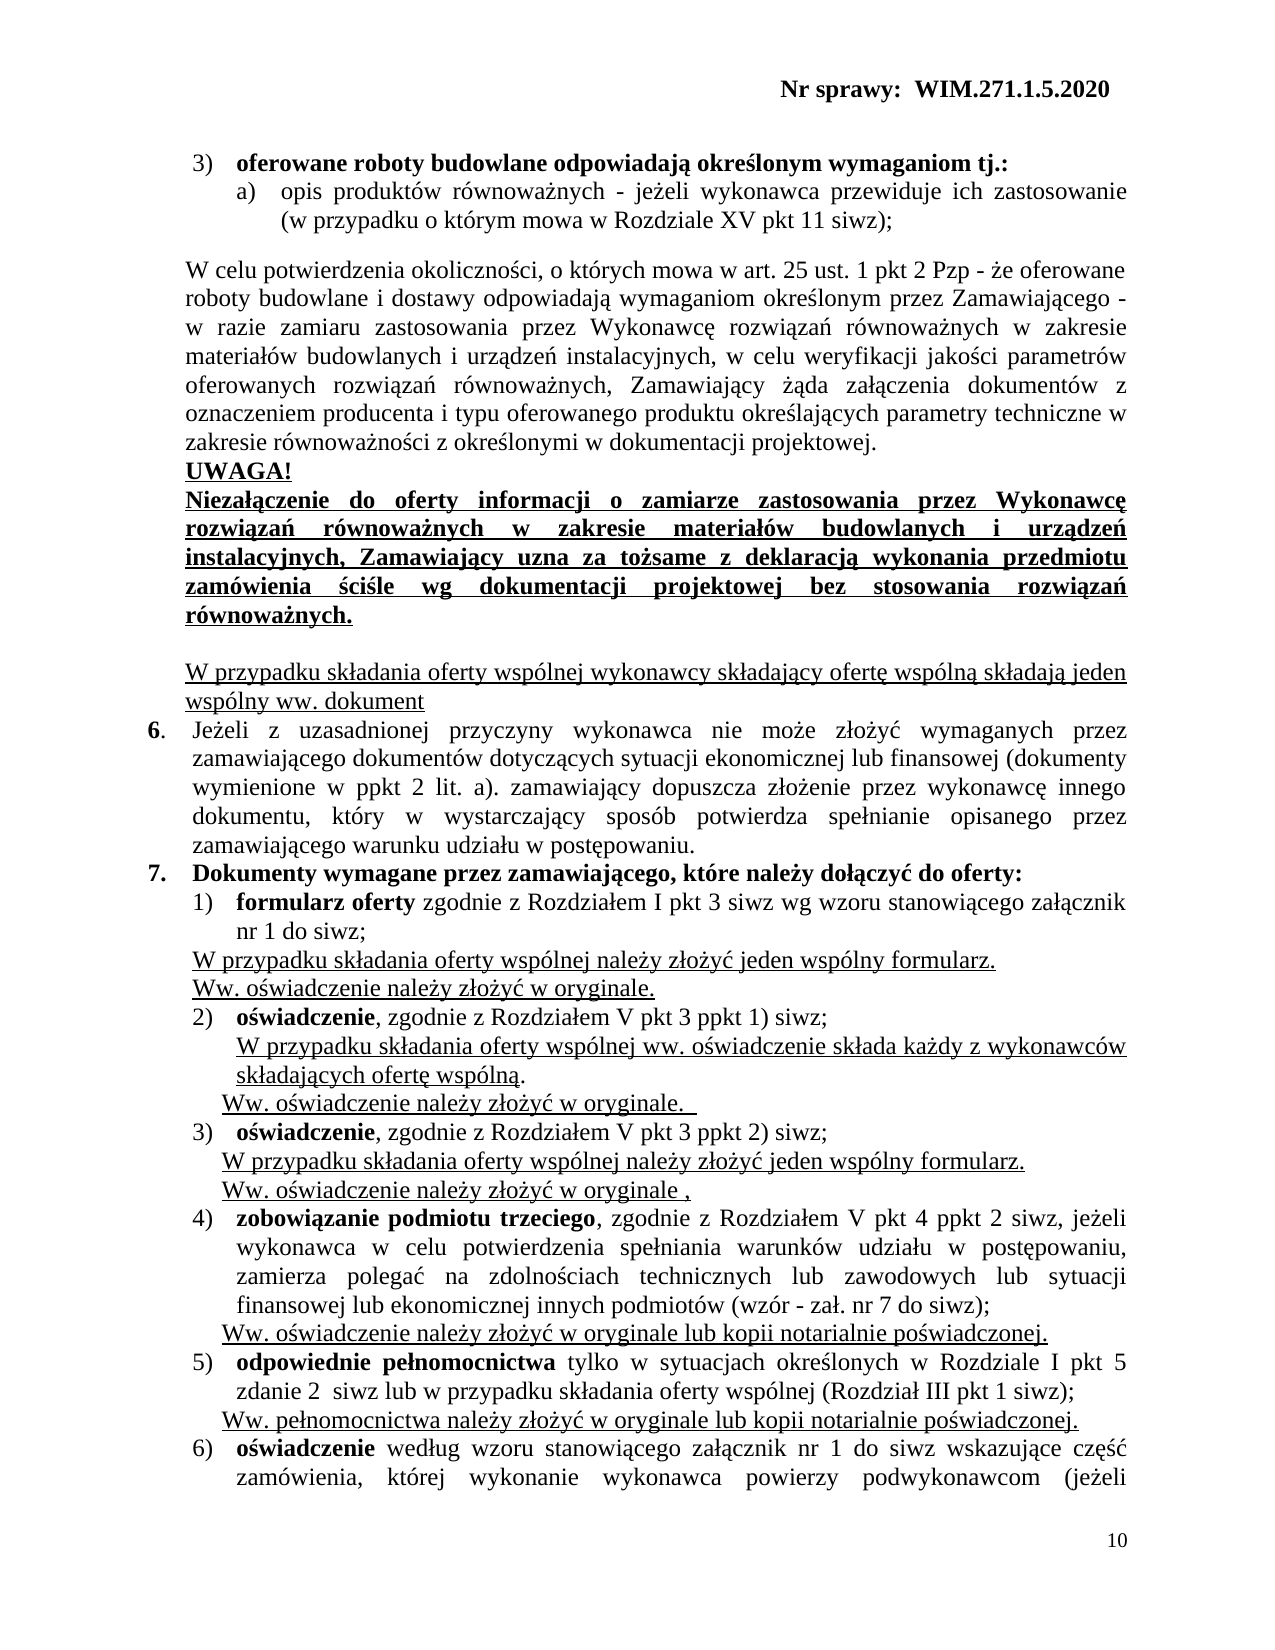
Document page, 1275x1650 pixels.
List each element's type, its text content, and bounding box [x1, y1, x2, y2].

list Niezałączenie do oferty informacji o zamiarze zastosowania przez Wykonawcę rozwiązań równoważnych w zakresie materiałów budowlanych i urządzeń instalacyjnych, Zamawiający uzna za tożsame z deklaracją wykonania przedmiotu zamówienia ściśle wg dokumentacji projektowej bez stosowania rozwiązań równoważnych. [185, 485, 1127, 510]
list W przypadku składania oferty wspólnej wykonawcy składający ofertę wspólną składają jeden wspólny ww. dokument [185, 657, 1127, 682]
list UWAGA! [185, 456, 1127, 485]
list Ww. oświadczenie należy złożyć w oryginale. [221, 1088, 1127, 1117]
list oferowane roboty budowlane odpowiadają określonym wymaganiom tj.: [192, 148, 1127, 176]
list oświadczenie, zgodnie z Rozdziałem V pkt 3 ppkt 2) siwz; [192, 1117, 1127, 1146]
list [192, 1433, 1127, 1491]
list odpowiednie pełnomocnictwa tylko w sytuacjach określonych w Rozdziale I pkt 5 zdanie 2 siwz lub w przypadku składania oferty wspólnej (Rozdział III pkt 1 siwz); [192, 1347, 1127, 1405]
list Niezałączenie do oferty informacji o zamiarze zastosowania przez Wykonawcę rozwiązań równoważnych w zakresie materiałów budowlanych i urządzeń instalacyjnych, Zamawiający uzna za tożsame z deklaracją wykonania przedmiotu zamówienia ściśle wg dokumentacji projektowej bez stosowania rozwiązań równoważnych. [185, 569, 1127, 596]
text 7. Dokumenty wymagane przez zamawiającego, które należy dołączyć do oferty: [148, 858, 1127, 887]
list zobowiązanie podmiotu trzeciego, zgodnie z Rozdziałem V pkt 4 ppkt 2 siwz, jeżeli wykonawca w celu potwierdzenia spełniania warunków udziału w postępowaniu, zamierza polegać na zdolnościach technicznych lub zawodowych lub sytuacji finansowej lub ekonomicznej innych podmiotów (wzór - zał. nr 7 do siwz); [192, 1203, 1127, 1318]
list W przypadku składania oferty wspólnej należy złożyć jeden wspólny formularz. [221, 1146, 1127, 1175]
list oświadczenie, zgodnie z Rozdziałem V pkt 3 ppkt 1) siwz; [192, 1002, 1127, 1031]
list W przypadku składania oferty wspólnej ww. oświadczenie składa każdy z wykonawców składających ofertę wspólną. [236, 1057, 1127, 1088]
text 6. Jeżeli z uzasadnionej przyczyny wykonawca nie może złożyć wymaganych przez zamawiającego dokumentów dotyczących sytuacji ekonomicznej lub finansowej (dokumenty wymienione w ppkt 2 lit. a). zamawiający dopuszcza złożenie przez wykonawcę innego dokumentu, który w wystarczający sposób potwierdza spełnianie opisanego przez zamawiającego warunku udziału w postępowaniu. [147, 715, 1127, 858]
list W przypadku składania oferty wspólnej ww. oświadczenie składa każdy z wykonawców składających ofertę wspólną. [236, 1031, 1127, 1056]
list opis produktów równoważnych - jeżeli wykonawca przewiduje ich zastosowanie (w przypadku o którym mowa w Rozdziale XV pkt 11 siwz); [236, 176, 1127, 234]
list Ww. pełnomocnictwa należy złożyć w oryginale lub kopii notarialnie poświadczonej. [221, 1405, 1127, 1433]
list Ww. oświadczenie należy złożyć w oryginale , [221, 1175, 1127, 1203]
list W przypadku składania oferty wspólnej wykonawcy składający ofertę wspólną składają jeden wspólny ww. dokument [185, 684, 1127, 715]
list Niezałączenie do oferty informacji o zamiarze zastosowania przez Wykonawcę rozwiązań równoważnych w zakresie materiałów budowlanych i urządzeń instalacyjnych, Zamawiający uzna za tożsame z deklaracją wykonania przedmiotu zamówienia ściśle wg dokumentacji projektowej bez stosowania rozwiązań równoważnych. [185, 540, 1127, 567]
list Ww. oświadczenie należy złożyć w oryginale. [192, 973, 1127, 1002]
list Ww. oświadczenie należy złożyć w oryginale lub kopii notarialnie poświadczonej. [221, 1318, 1127, 1347]
text W celu potwierdzenia okoliczności, o których mowa w art. 25 ust. 1 pkt 2 Pzp - że oferowane roboty budowlane i dostawy odpowiadają wymaganiom określonym przez Zamawiającego - w razie zamiaru zastosowania przez Wykonawcę rozwiązań równoważnych w zakresie materiałów budowlanych i urządzeń instalacyjnych, w celu weryfikacji jakości parametrów oferowanych rozwiązań równoważnych, Zamawiający żąda załączenia dokumentów z oznaczeniem producenta i typu oferowanego produktu określających parametry techniczne w zakresie równoważności z określonymi w dokumentacji projektowej. [185, 255, 1127, 456]
list Niezałączenie do oferty informacji o zamiarze zastosowania przez Wykonawcę rozwiązań równoważnych w zakresie materiałów budowlanych i urządzeń instalacyjnych, Zamawiający uzna za tożsame z deklaracją wykonania przedmiotu zamówienia ściśle wg dokumentacji projektowej bez stosowania rozwiązań równoważnych. [185, 511, 1127, 538]
list formularz oferty zgodnie z Rozdziałem I pkt 3 siwz wg wzoru stanowiącego załącznik nr 1 do siwz; [192, 887, 1127, 945]
list Niezałączenie do oferty informacji o zamiarze zastosowania przez Wykonawcę rozwiązań równoważnych w zakresie materiałów budowlanych i urządzeń instalacyjnych, Zamawiający uzna za tożsame z deklaracją wykonania przedmiotu zamówienia ściśle wg dokumentacji projektowej bez stosowania rozwiązań równoważnych. [185, 597, 1127, 628]
list W przypadku składania oferty wspólnej należy złożyć jeden wspólny formularz. [192, 945, 1127, 973]
